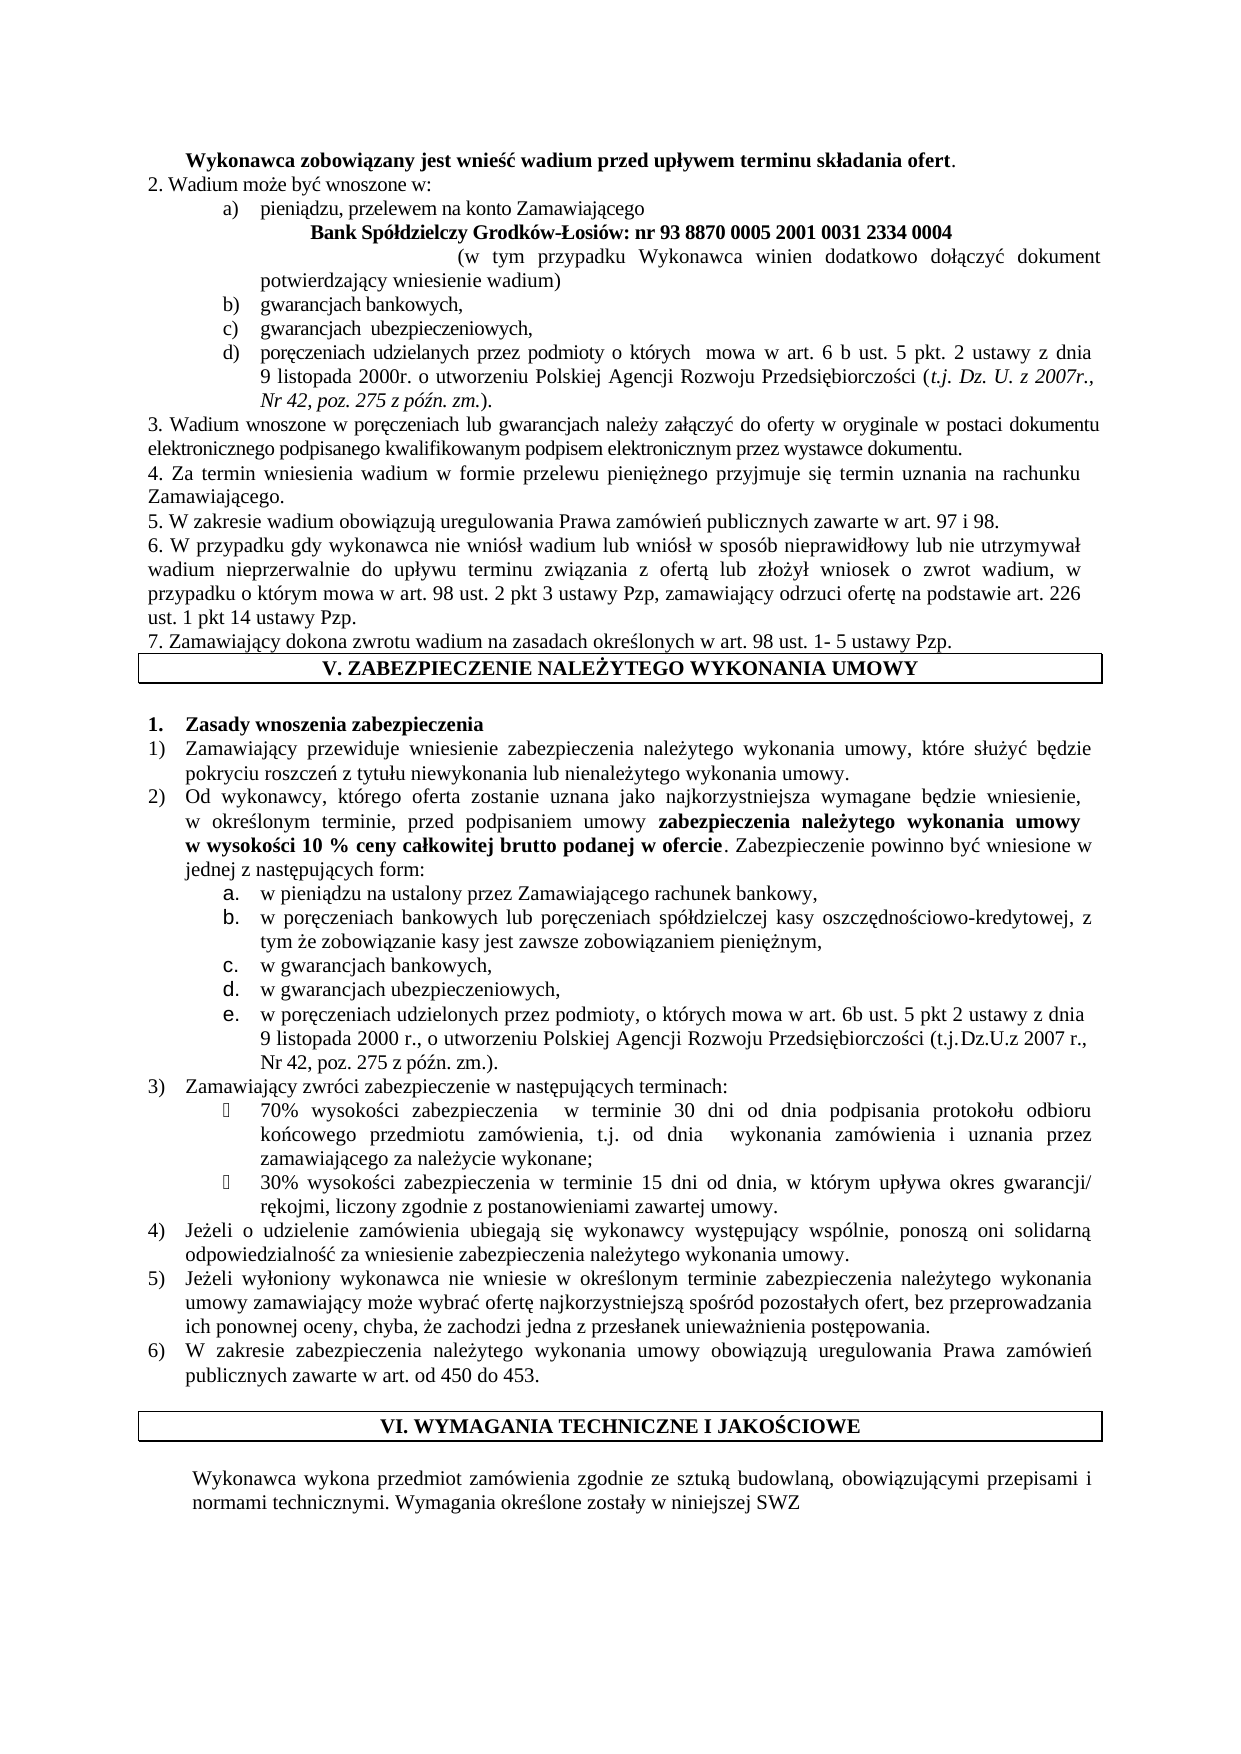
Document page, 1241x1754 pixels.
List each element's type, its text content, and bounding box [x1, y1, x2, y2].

list Zasady wnoszenia zabezpieczenia [148, 712, 1093, 736]
list poręczeniach udzielanych przez podmioty o których mowa w art. 6 b ust. 5 pkt. 2 ustawy z dnia 9 listopada 2000r. o utworzeniu Polskiej Agencji Rozwoju Przedsiębiorczości (t.j. Dz. U. z 2007r., Nr 42, poz. 275 z późn. zm.). [223, 340, 1101, 412]
text 4. Za termin wniesienia wadium w formie przelewu pieniężnego przyjmuje się termin uznania na rachunku Zamawiającego. [148, 460, 1082, 508]
text 2. Wadium może być wnoszone w: [148, 172, 1101, 196]
list w gwarancjach bankowych, [223, 953, 1093, 977]
list 30% wysokości zabezpieczenia w terminie 15 dni od dnia, w którym upływa okres gwarancji/ rękojmi, liczony zgodnie z postanowieniami zawartej umowy. [223, 1170, 1093, 1218]
text V. ZABEZPIECZENIE NALEŻYTEGO WYKONANIA UMOWY [139, 654, 1101, 682]
list W zakresie zabezpieczenia należytego wykonania umowy obowiązują uregulowania Prawa zamówień publicznych zawarte w art. od 450 do 453. [148, 1338, 1093, 1387]
list Zamawiający zwróci zabezpieczenie w następujących terminach: [148, 1074, 1093, 1098]
text 7. Zamawiający dokona zwrotu wadium na zasadach określonych w art. 98 ust. 1- 5 ustawy Pzp. [148, 629, 1082, 653]
text 5. W zakresie wadium obowiązują uregulowania Prawa zamówień publicznych zawarte w art. 97 i 98. [148, 508, 1082, 533]
text Wykonawca zobowiązany jest wnieść wadium przed upływem terminu składania ofert. [185, 148, 1101, 172]
text Wykonawca wykona przedmiot zamówienia zgodnie ze sztuką budowlaną, obowiązującymi przepisami i normami technicznymi. Wymagania określone zostały w niniejszej SWZ [192, 1466, 1093, 1514]
list w poręczeniach bankowych lub poręczeniach spółdzielczej kasy oszczędnościowo-kredytowej, z tym że zobowiązanie kasy jest zawsze zobowiązaniem pieniężnym, [223, 905, 1093, 953]
text 3. Wadium wnoszone w poręczeniach lub gwarancjach należy załączyć do oferty w oryginale w postaci dokumentu elektronicznego podpisanego kwalifikowanym podpisem elektronicznym przez wystawce dokumentu. [148, 412, 1101, 460]
list 70% wysokości zabezpieczenia w terminie 30 dni od dnia podpisania protokołu odbioru końcowego przedmiotu zamówienia, t.j. od dnia wykonania zamówienia i uznania przez zamawiającego za należycie wykonane; [223, 1098, 1093, 1170]
list Zamawiający przewiduje wniesienie zabezpieczenia należytego wykonania umowy, które służyć będzie pokryciu roszczeń z tytułu niewykonania lub nienależytego wykonania umowy. [148, 736, 1093, 784]
list gwarancjach bankowych, [223, 292, 1101, 316]
list w poręczeniach udzielonych przez podmioty, o których mowa w art. 6b ust. 5 pkt 2 ustawy z dnia 9 listopada 2000 r., o utworzeniu Polskiej Agencji Rozwoju Przedsiębiorczości (t.j.Dz.U.z 2007 r., Nr 42, poz. 275 z późn. zm.). [223, 1001, 1093, 1074]
text VI. WYMAGANIA TECHNICZNE I JAKOŚCIOWE [139, 1412, 1101, 1440]
text 6. W przypadku gdy wykonawca nie wniósł wadium lub wniósł w sposób nieprawidłowy lub nie utrzymywał wadium nieprzerwalnie do upływu terminu związania z ofertą lub złożył wniosek o zwrot wadium, w przypadku o którym mowa w art. 98 ust. 2 pkt 3 ustawy Pzp, zamawiający odrzuci ofertę na podstawie art. 226 ust. 1 pkt 14 ustawy Pzp. [148, 533, 1082, 629]
list Jeżeli o udzielenie zamówienia ubiegają się wykonawcy występujący wspólnie, ponoszą oni solidarną odpowiedzialność za wniesienie zabezpieczenia należytego wykonania umowy. [148, 1218, 1093, 1266]
list gwarancjach ubezpieczeniowych, [223, 316, 1101, 340]
list pieniądzu, przelewem na konto Zamawiającego Bank Spółdzielczy Grodków-Łosiów: nr 93 8870 0005 2001 0031 2334 0004 (w tym przypadku Wykonawca winien dodatkowo dołączyć dokument potwierdzający wniesienie wadium) [223, 196, 1101, 292]
list Od wykonawcy, którego oferta zostanie uznana jako najkorzystniejsza wymagane będzie wniesienie, w określonym terminie, przed podpisaniem umowy zabezpieczenia należytego wykonania umowy w wysokości 10 % ceny całkowitej brutto podanej w ofercie. Zabezpieczenie powinno być wniesione w jednej z następujących form: [148, 784, 1093, 881]
list w pieniądzu na ustalony przez Zamawiającego rachunek bankowy, [223, 881, 1093, 905]
list Jeżeli wyłoniony wykonawca nie wniesie w określonym terminie zabezpieczenia należytego wykonania umowy zamawiający może wybrać ofertę najkorzystniejszą spośród pozostałych ofert, bez przeprowadzania ich ponownej oceny, chyba, że zachodzi jedna z przesłanek unieważnienia postępowania. [148, 1266, 1093, 1338]
list w gwarancjach ubezpieczeniowych, [223, 977, 1093, 1001]
